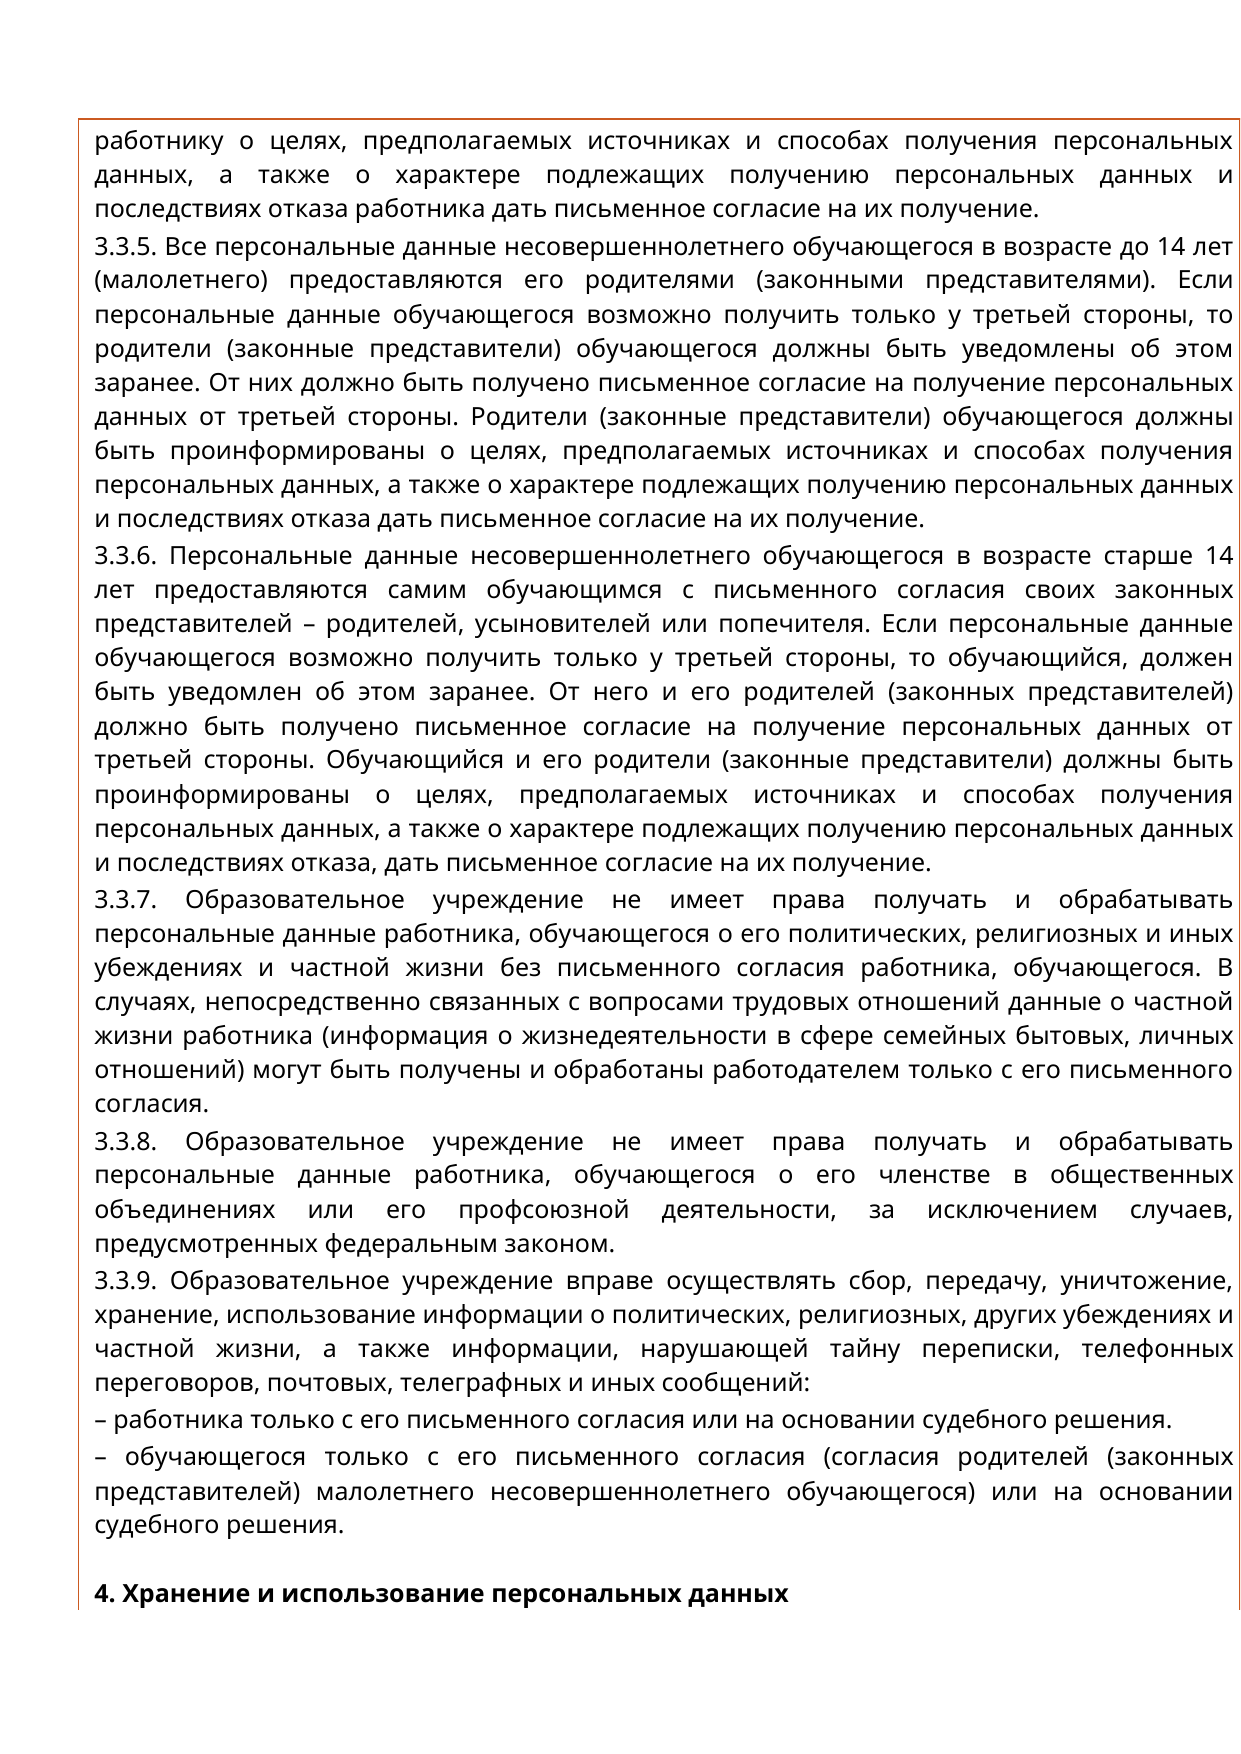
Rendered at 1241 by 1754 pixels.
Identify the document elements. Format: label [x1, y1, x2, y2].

table_header [79, 120, 1239, 1609]
